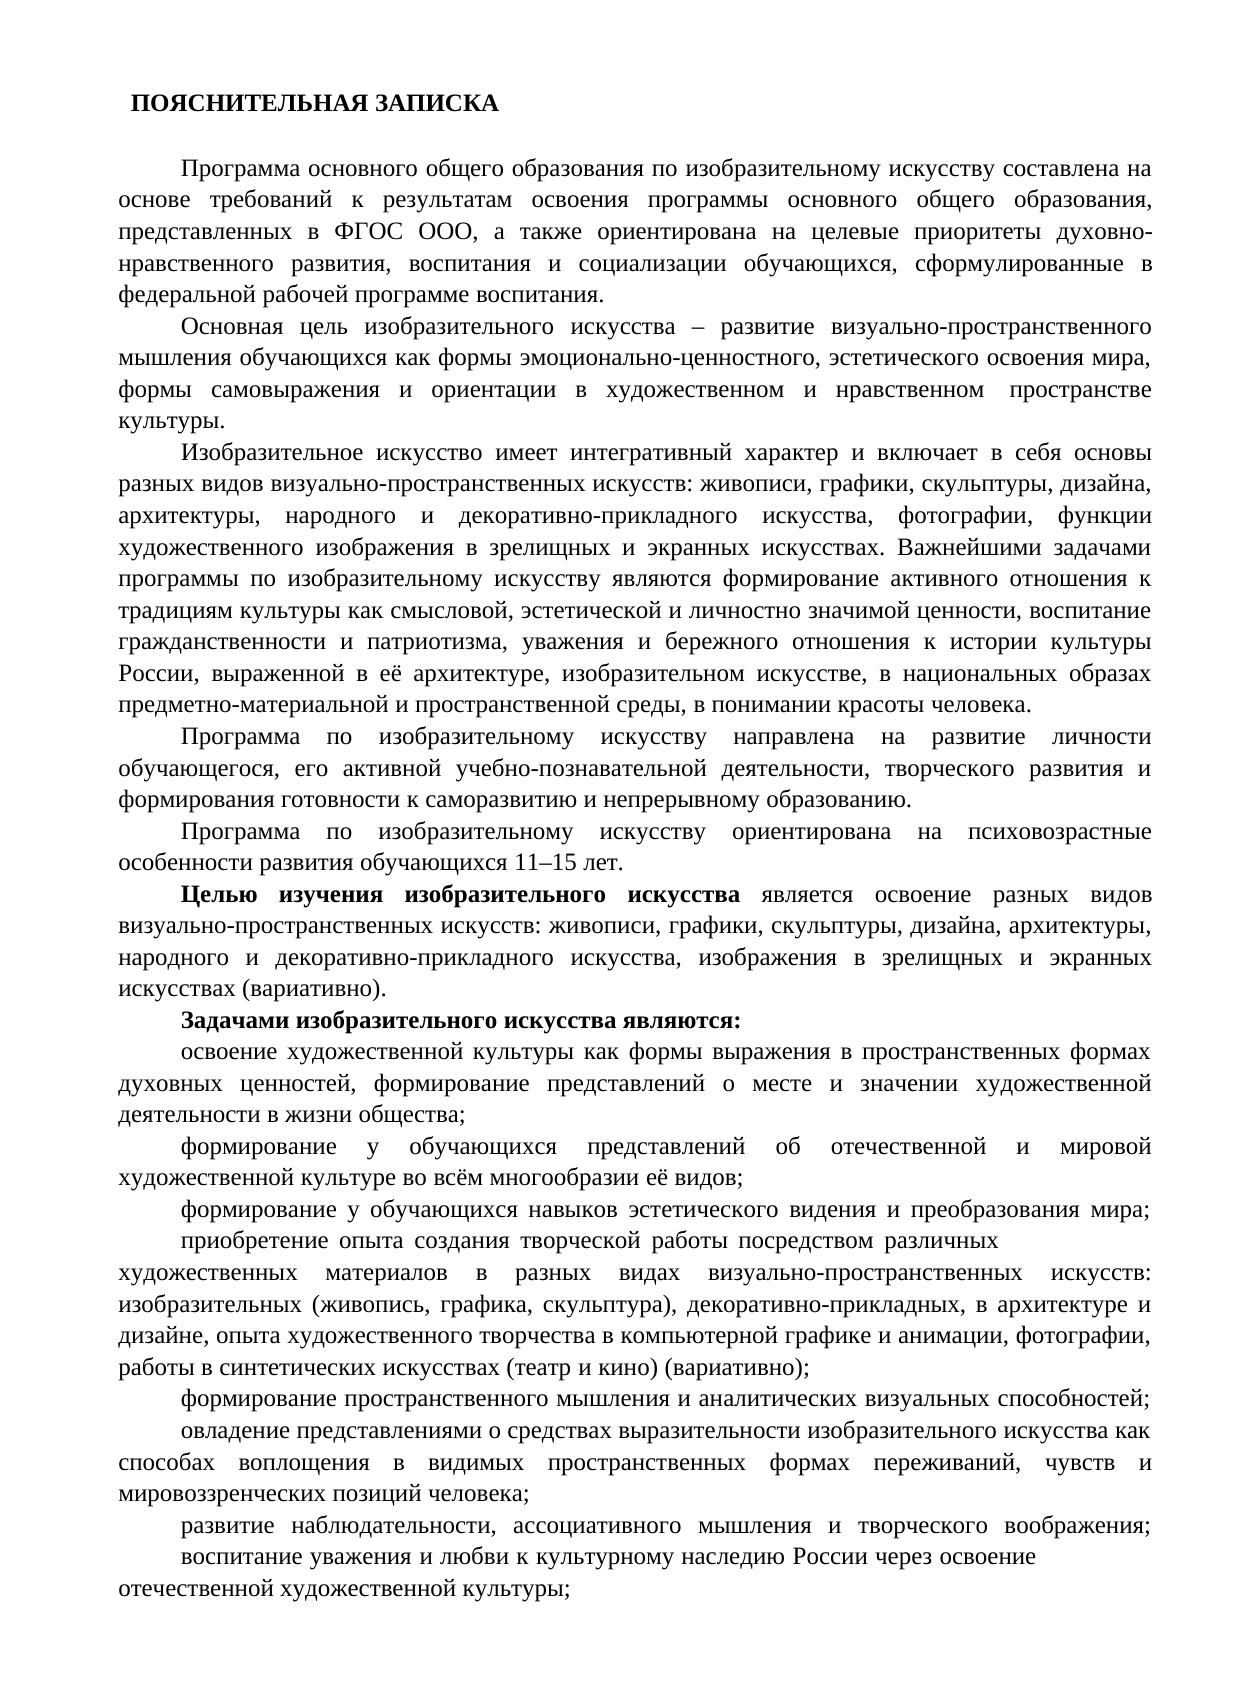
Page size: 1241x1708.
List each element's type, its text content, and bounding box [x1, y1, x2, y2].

text формирование у обучающихся навыков эстетического видения и преобразования мира; приобретение опыта создания творческой работы посредством различных [181, 1194, 1151, 1254]
text Программа по изобразительному искусству направлена на развитие личности обучающегося, его активной учебно-познавательной деятельности, творческого развития и формирования готовности к саморазвитию и непрерывному образованию. [118, 721, 1152, 813]
text Программа по изобразительному искусству ориентирована на психовозрастные особенности развития обучающихся 11–15 лет. [118, 816, 1152, 876]
text художественных материалов в разных видах визуально-пространственных искусств: изобразительных (живопись, графика, скульптура), декоративно-прикладных, в архитектуре и дизайне, опыта художественного творчества в компьютерной графике и анимации, фотографии, работы в синтетических искусствах (театр и кино) (вариативно); [118, 1257, 1152, 1381]
text отечественной художественной культуры; [118, 1573, 1169, 1602]
text Изобразительное искусство имеет интегративный характер и включает в себя основы разных видов визуально-пространственных искусств: живописи, графики, скульптуры, дизайна, архитектуры, народного и декоративно-прикладного искусства, фотографии, функции художественного изображения в зрелищных и экранных искусствах. Важнейшими задачами программы по изобразительному искусству являются формирование активного отношения к традициям культуры как смысловой, эстетической и личностно значимой ценности, воспитание гражданственности и патриотизма, уважения и бережного отношения к истории культуры России, выраженной в её архитектуре, изобразительном искусстве, в национальных образах предметно-материальной и пространственной среды, в понимании красоты человека. [118, 437, 1152, 718]
text Программа основного общего образования по изобразительному искусству составлена на основе требований к результатам освоения программы основного общего образования, представленных в ФГОС ООО, а также ориентирована на целевые приоритеты духовно- нравственного развития, воспитания и социализации обучающихся, сформулированные в федеральной рабочей программе воспитания. [118, 153, 1153, 308]
text Целью изучения изобразительного искусства является освоение разных видов визуально-пространственных искусств: живописи, графики, скульптуры, дизайна, архитектуры, народного и декоративно-прикладного искусства, изображения в зрелищных и экранных искусствах (вариативно). [118, 879, 1152, 1002]
text освоение художественной культуры как формы выражения в пространственных формах духовных ценностей, формирование представлений о месте и значении художественной деятельности в жизни общества; [118, 1036, 1151, 1128]
text способах воплощения в видимых пространственных формах переживаний, чувств и мировоззренческих позиций человека; [118, 1447, 1152, 1507]
subtitle Задачами изобразительного искусства являются: [181, 1005, 1169, 1034]
text Основная цель изобразительного искусства – развитие визуально-пространственного мышления обучающихся как формы эмоционально-ценностного, эстетического освоения мира, формы самовыражения и ориентации в художественном и нравственном пространстве культуры. [118, 311, 1152, 434]
text формирование пространственного мышления и аналитических визуальных способностей; овладение представлениями о средствах выразительности изобразительного искусства как [181, 1383, 1151, 1444]
text развитие наблюдательности, ассоциативного мышления и творческого воображения; воспитание уважения и любви к культурному наследию России через освоение [181, 1510, 1152, 1570]
subtitle ПОЯСНИТЕЛЬНАЯ ЗАПИСКА [131, 88, 1169, 117]
text формирование у обучающихся представлений об отечественной и мировой художественной культуре во всём многообразии её видов; [118, 1131, 1152, 1191]
